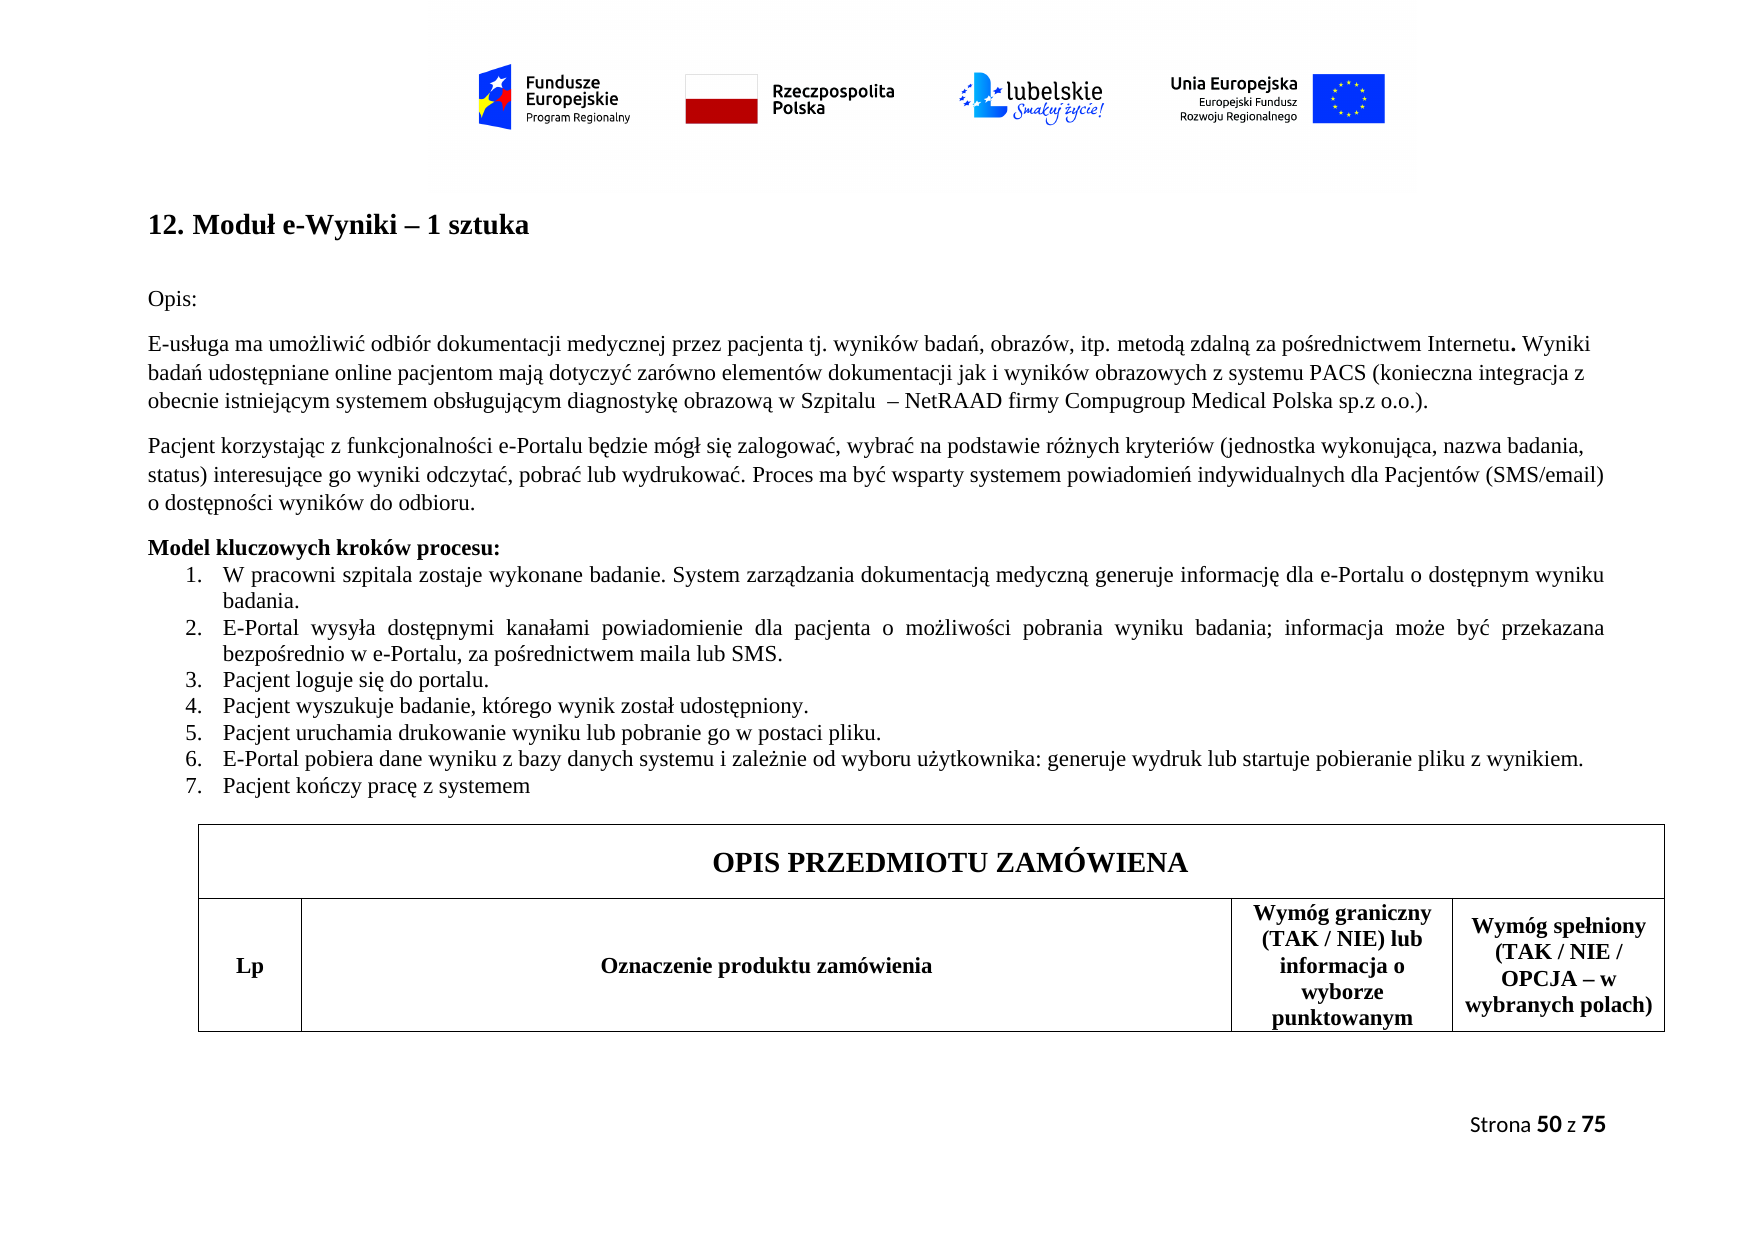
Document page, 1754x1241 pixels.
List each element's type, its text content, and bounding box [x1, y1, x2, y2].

list Pacjent loguje się do portalu. [185, 666, 1606, 693]
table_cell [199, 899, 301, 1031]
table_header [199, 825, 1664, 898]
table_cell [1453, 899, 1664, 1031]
picture [428, 0, 1418, 193]
text Opis: [148, 285, 1606, 312]
list E-Portal wysyła dostępnymi kanałami powiadomienie dla pacjenta o możliwości pobrania wyniku badania; informacja może być przekazana bezpośrednio w e-Portalu, za pośrednictwem maila lub SMS. [185, 613, 1606, 666]
text Pacjent korzystając z funkcjonalności e-Portalu będzie mógł się zalogować, wybrać na podstawie różnych kryteriów (jednostka wykonująca, nazwa badania, status) interesujące go wyniki odczytać, pobrać lub wydrukować. Proces ma być wsparty systemem powiadomień indywidualnych dla Pacjentów (SMS/email) o dostępności wyników do odbioru. [148, 432, 1606, 516]
list Pacjent wyszukuje badanie, którego wynik został udostępniony. [185, 693, 1606, 719]
list W pracowni szpitala zostaje wykonane badanie. System zarządzania dokumentacją medyczną generuje informację dla e-Portalu o dostępnym wyniku badania. [185, 561, 1606, 613]
list Pacjent kończy pracę z systemem [185, 772, 1606, 798]
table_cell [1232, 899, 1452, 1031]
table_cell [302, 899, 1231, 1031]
list E-Portal pobiera dane wyniku z bazy danych systemu i zależnie od wyboru użytkownika: generuje wydruk lub startuje pobieranie pliku z wynikiem. [185, 745, 1606, 772]
list Moduł e-Wyniki – 1 sztuka [148, 207, 1606, 240]
list Pacjent uruchamia drukowanie wyniku lub pobranie go w postaci pliku. [185, 719, 1606, 745]
text E-usługa ma umożliwić odbiór dokumentacji medycznej przez pacjenta tj. wyników badań, obrazów, itp. metodą zdalną za pośrednictwem Internetu. Wyniki badań udostępniane online pacjentom mają dotyczyć zarówno elementów dokumentacji jak i wyników obrazowych z systemu PACS (konieczna integracja z obecnie istniejącym systemem obsługującym diagnostykę obrazową w Szpitalu – NetRAAD firmy Compugroup Medical Polska sp.z o.o.). [148, 331, 1606, 414]
text Model kluczowych kroków procesu: [148, 534, 1606, 561]
